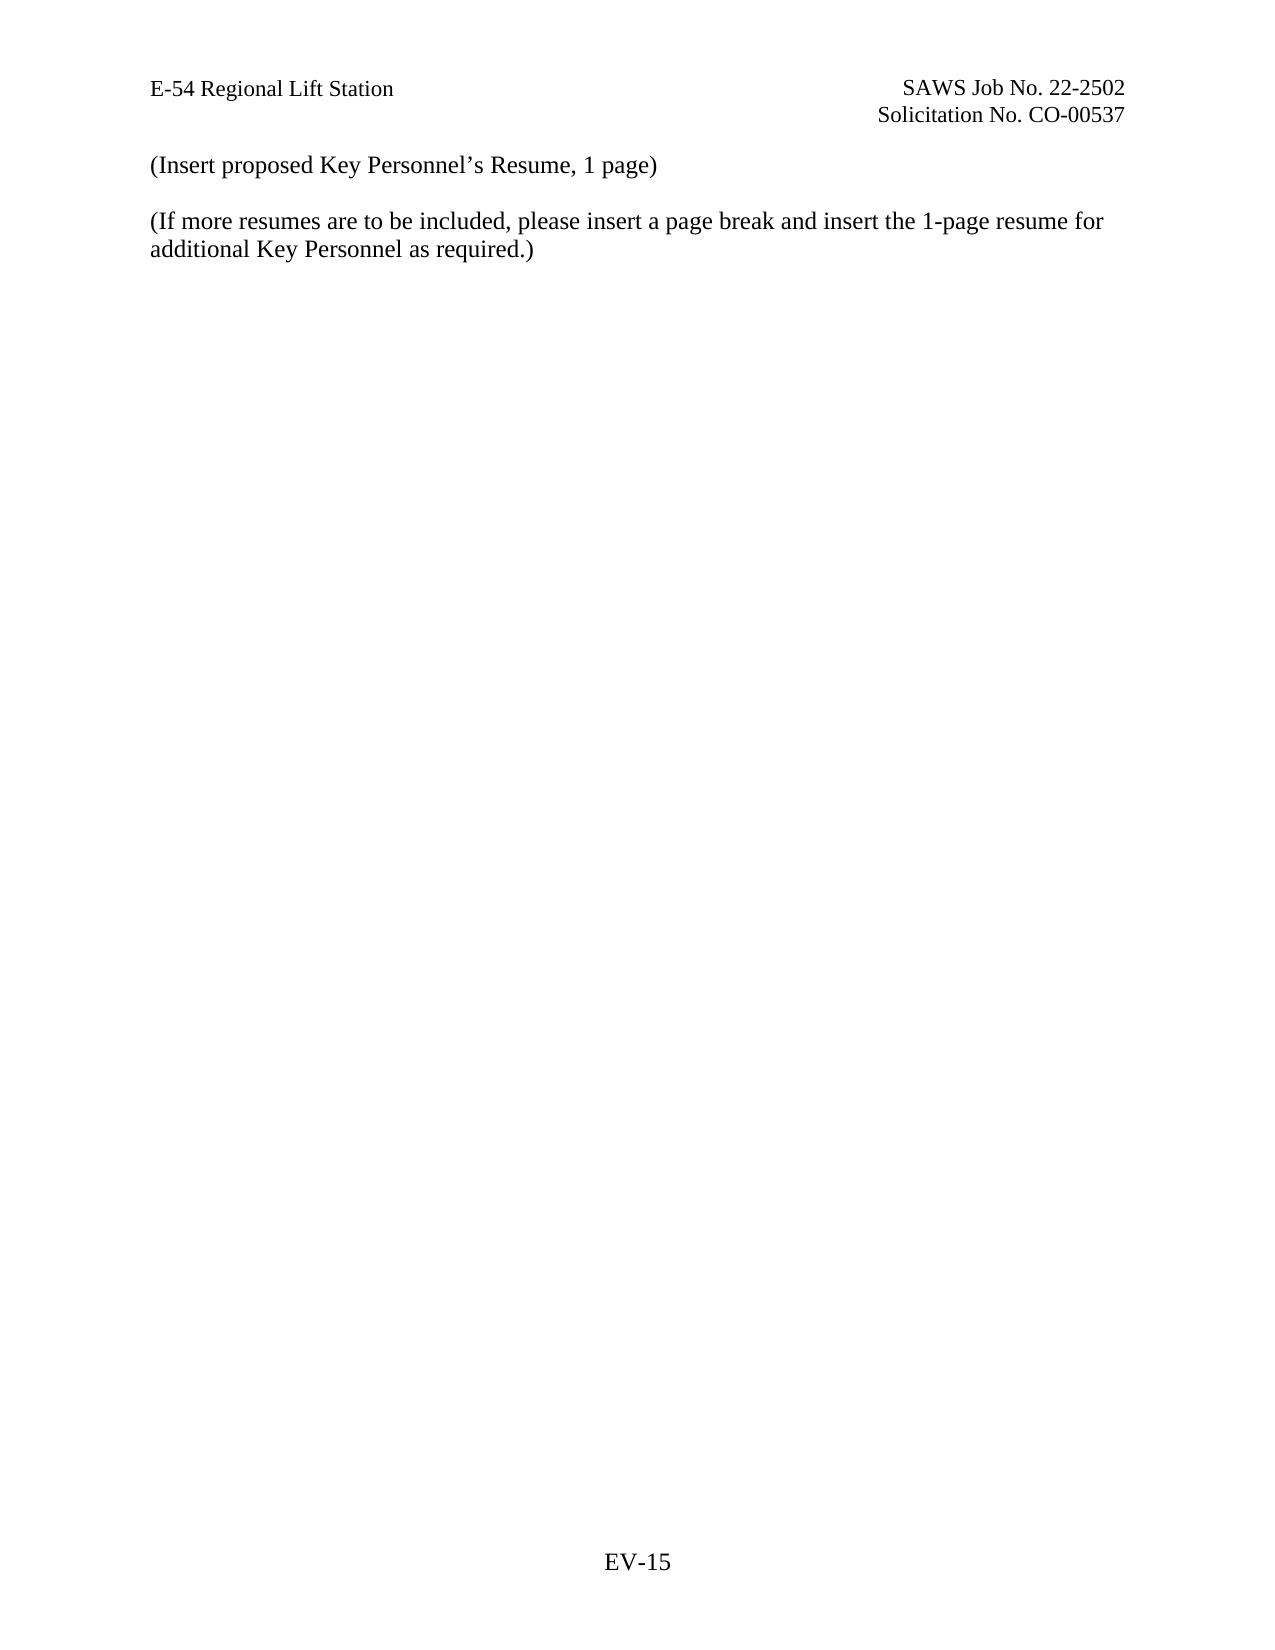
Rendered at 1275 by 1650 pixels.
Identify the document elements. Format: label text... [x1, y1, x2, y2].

text (If more resumes are to be included, please insert a page break and insert the 1-page resume for additional Key Personnel as required.) [150, 206, 1126, 263]
